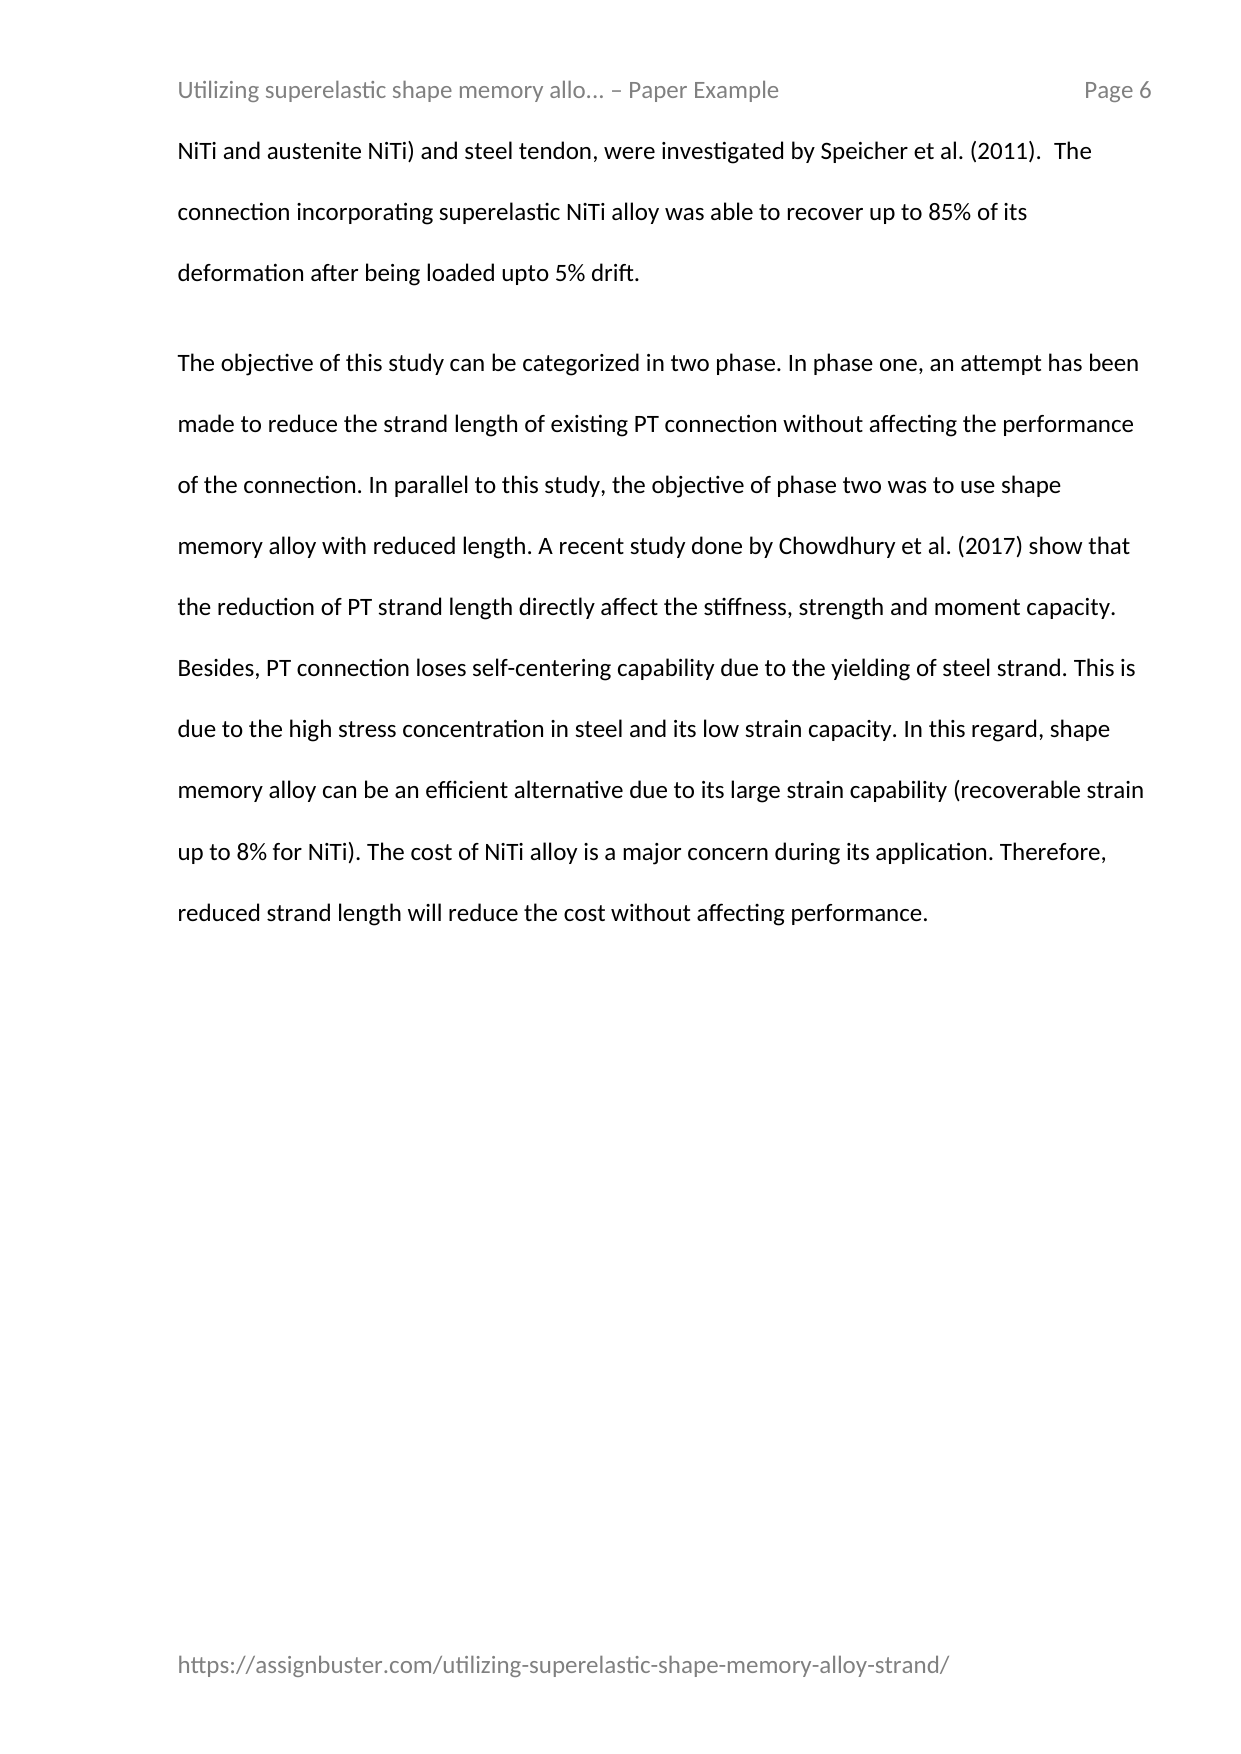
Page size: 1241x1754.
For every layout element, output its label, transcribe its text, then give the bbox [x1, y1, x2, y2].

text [177, 135, 1152, 287]
text The objective of this study can be categorized in two phase. In phase one, an attempt has been made to reduce the strand length of existing PT connection without affecting the performance of the connection. In parallel to this study, the objective of phase two was to use shape memory alloy with reduced length. A recent study done by Chowdhury et al. (2017) show that the reduction of PT strand length directly affect the stiffness, strength and moment capacity. Besides, PT connection loses self-centering capability due to the yielding of steel strand. This is due to the high stress concentration in steel and its low strain capacity. In this regard, shape memory alloy can be an efficient alternative due to its large strain capability (recoverable strain up to 8% for NiTi). The cost of NiTi alloy is a major concern during its application. Therefore, reduced strand length will reduce the cost without affecting performance. [177, 347, 1152, 927]
